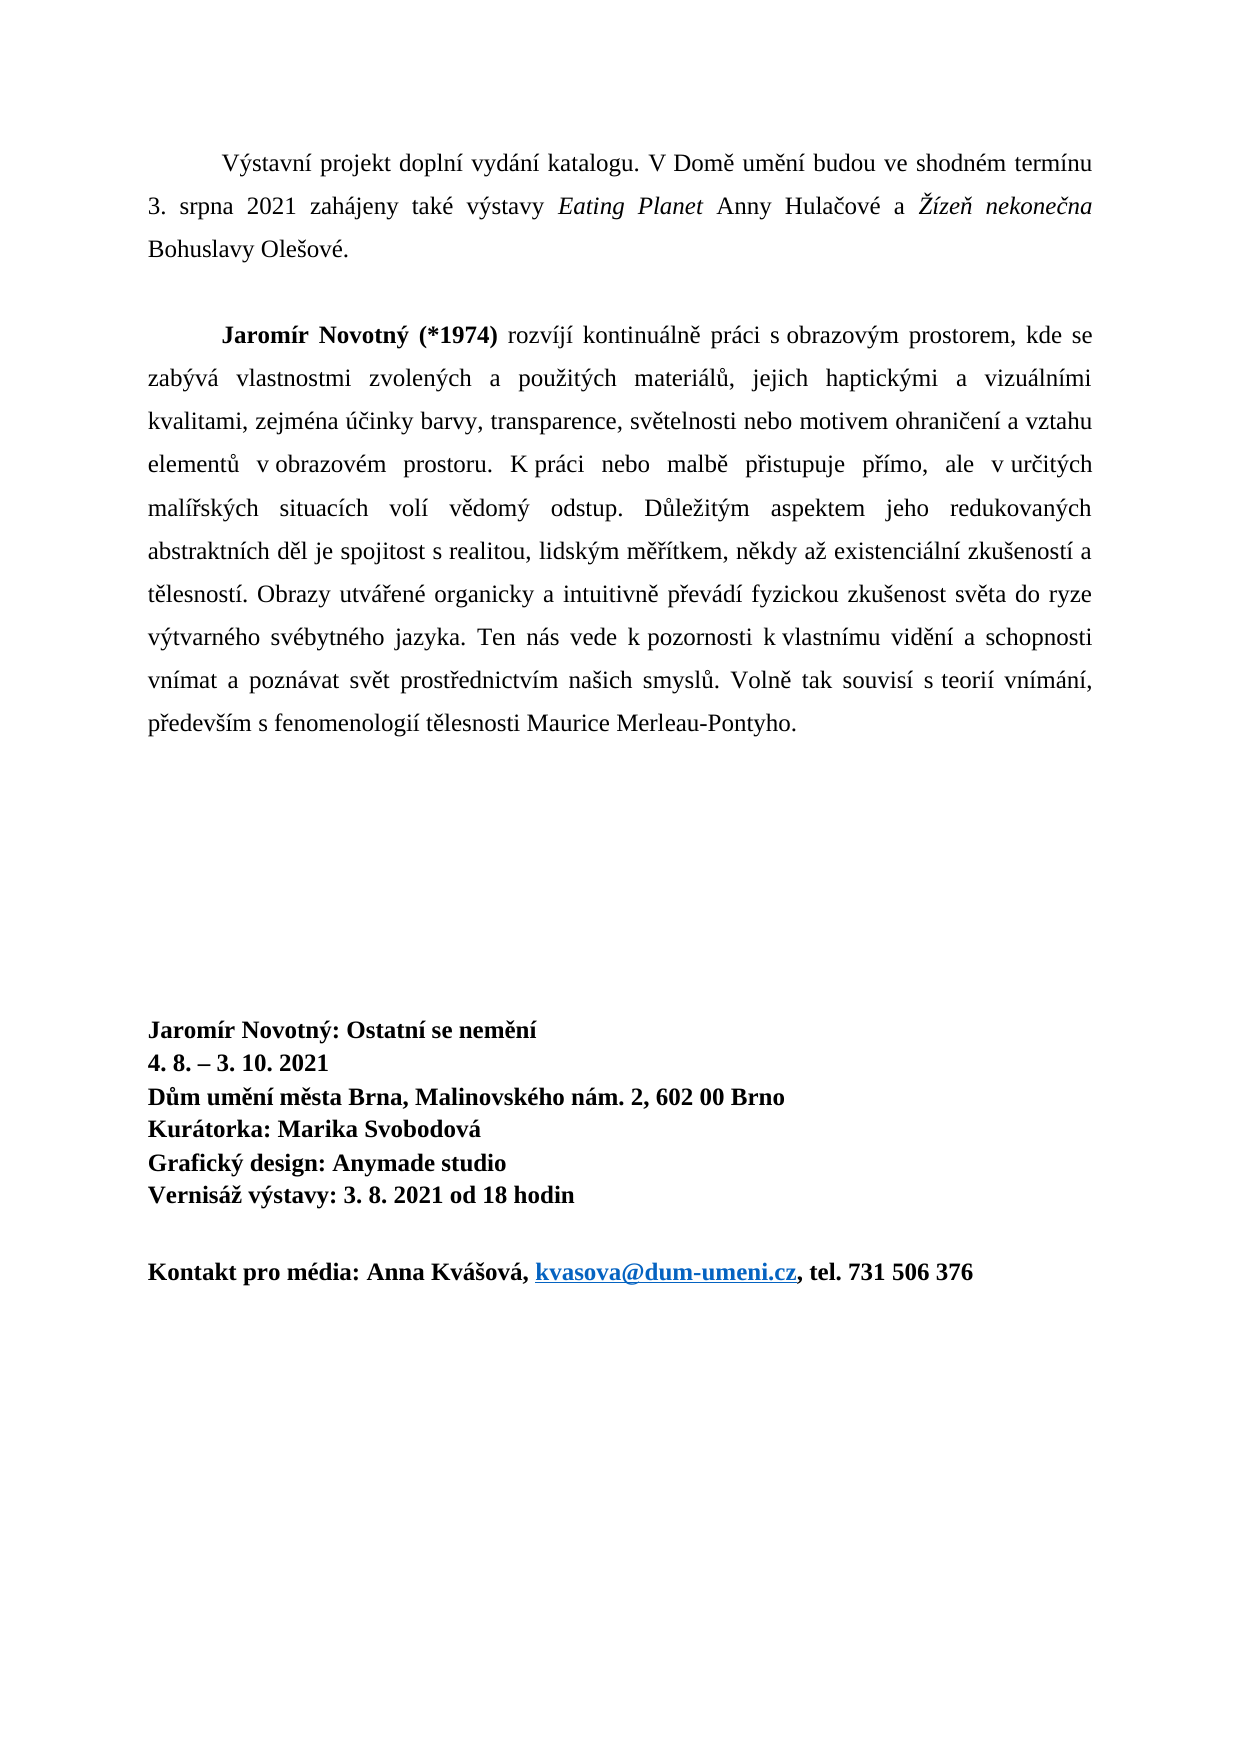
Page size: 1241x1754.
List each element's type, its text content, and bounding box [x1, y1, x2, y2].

text Jaromír Novotný (*1974) rozvíjí kontinuálně práci s obrazovým prostorem, kde se zabývá vlastnostmi zvolených a použitých materiálů, jejich haptickými a vizuálními kvalitami, zejména účinky barvy, transparence, světelnosti nebo motivem ohraničení a vztahu elementů v obrazovém prostoru. K práci nebo malbě přistupuje přímo, ale v určitých malířských situacích volí vědomý odstup. Důležitým aspektem jeho redukovaných abstraktních děl je spojitost s realitou, lidským měřítkem, někdy až existenciální zkušeností a tělesností. Obrazy utvářené organicky a intuitivně převádí fyzickou zkušenost světa do ryze výtvarného svébytného jazyka. Ten nás vede k pozornosti k vlastnímu vidění a schopnosti vnímat a poznávat svět prostřednictvím našich smyslů. Volně tak souvisí s teorií vnímání, především s fenomenologií tělesnosti Maurice Merleau-Pontyho. [148, 320, 1093, 737]
text Grafický design: Anymade studio [148, 1148, 1093, 1176]
text Kurátorka: Marika Svobodová [148, 1114, 1093, 1143]
text Dům umění města Brna, Malinovského nám. 2, 602 00 Brno [148, 1082, 1093, 1110]
text Výstavní projekt doplní vydání katalogu. V Domě umění budou ve shodném termínu 3. srpna 2021 zahájeny také výstavy Eating Planet Anny Hulačové a Žízeň nekonečna Bohuslavy Olešové. [148, 148, 1093, 263]
text Jaromír Novotný: Ostatní se nemění [148, 1016, 1093, 1044]
text Vernisáž výstavy: 3. 8. 2021 od 18 hodin [148, 1181, 1093, 1209]
text 4. 8. – 3. 10. 2021 [148, 1048, 1093, 1077]
text Kontakt pro média: Anna Kvášová, kvasova@dum-umeni.cz, tel. 731 506 376 [148, 1257, 1093, 1286]
